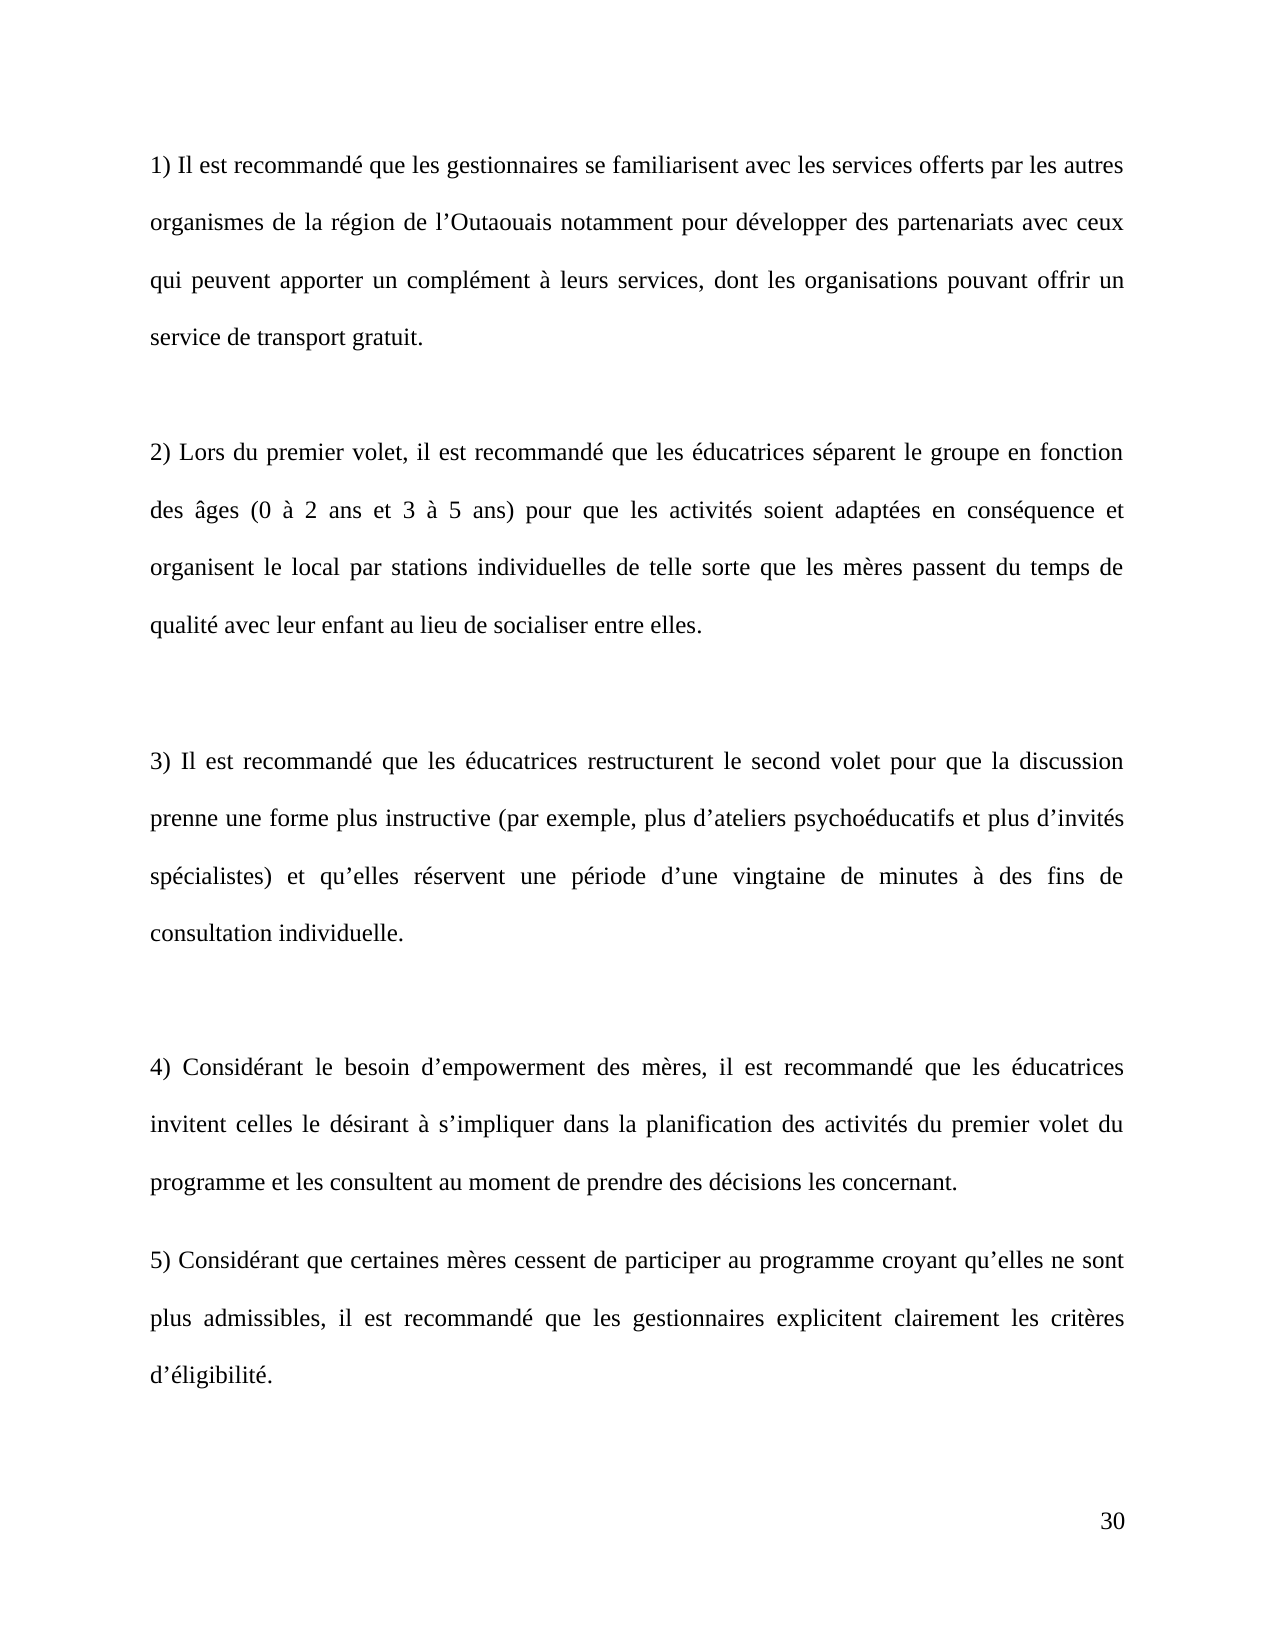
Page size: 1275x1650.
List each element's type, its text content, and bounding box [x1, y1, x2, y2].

text 1) Il est recommandé que les gestionnaires se familiarisent avec les services offerts par les autres organismes de la région de l’Outaouais notamment pour développer des partenariats avec ceux qui peuvent apporter un complément à leurs services, dont les organisations pouvant offrir un service de transport gratuit. [150, 150, 1125, 351]
text 5) Considérant que certaines mères cessent de participer au programme croyant qu’elles ne sont plus admissibles, il est recommandé que les gestionnaires explicitent clairement les critères d’éligibilité. [150, 1245, 1125, 1389]
text 3) Il est recommandé que les éducatrices restructurent le second volet pour que la discussion prenne une forme plus instructive (par exemple, plus d’ateliers psychoéducatifs et plus d’invités spécialistes) et qu’elles réservent une période d’une vingtaine de minutes à des fins de consultation individuelle. [150, 746, 1125, 947]
text 2) Lors du premier volet, il est recommandé que les éducatrices séparent le groupe en fonction des âges (0 à 2 ans et 3 à 5 ans) pour que les activités soient adaptées en conséquence et organisent le local par stations individuelles de telle sorte que les mères passent du temps de qualité avec leur enfant au lieu de socialiser entre elles. [150, 437, 1125, 639]
text 4) Considérant le besoin d’empowerment des mères, il est recommandé que les éducatrices invitent celles le désirant à s’impliquer dans la planification des activités du premier volet du programme et les consultent au moment de prendre des décisions les concernant. [150, 1052, 1125, 1196]
